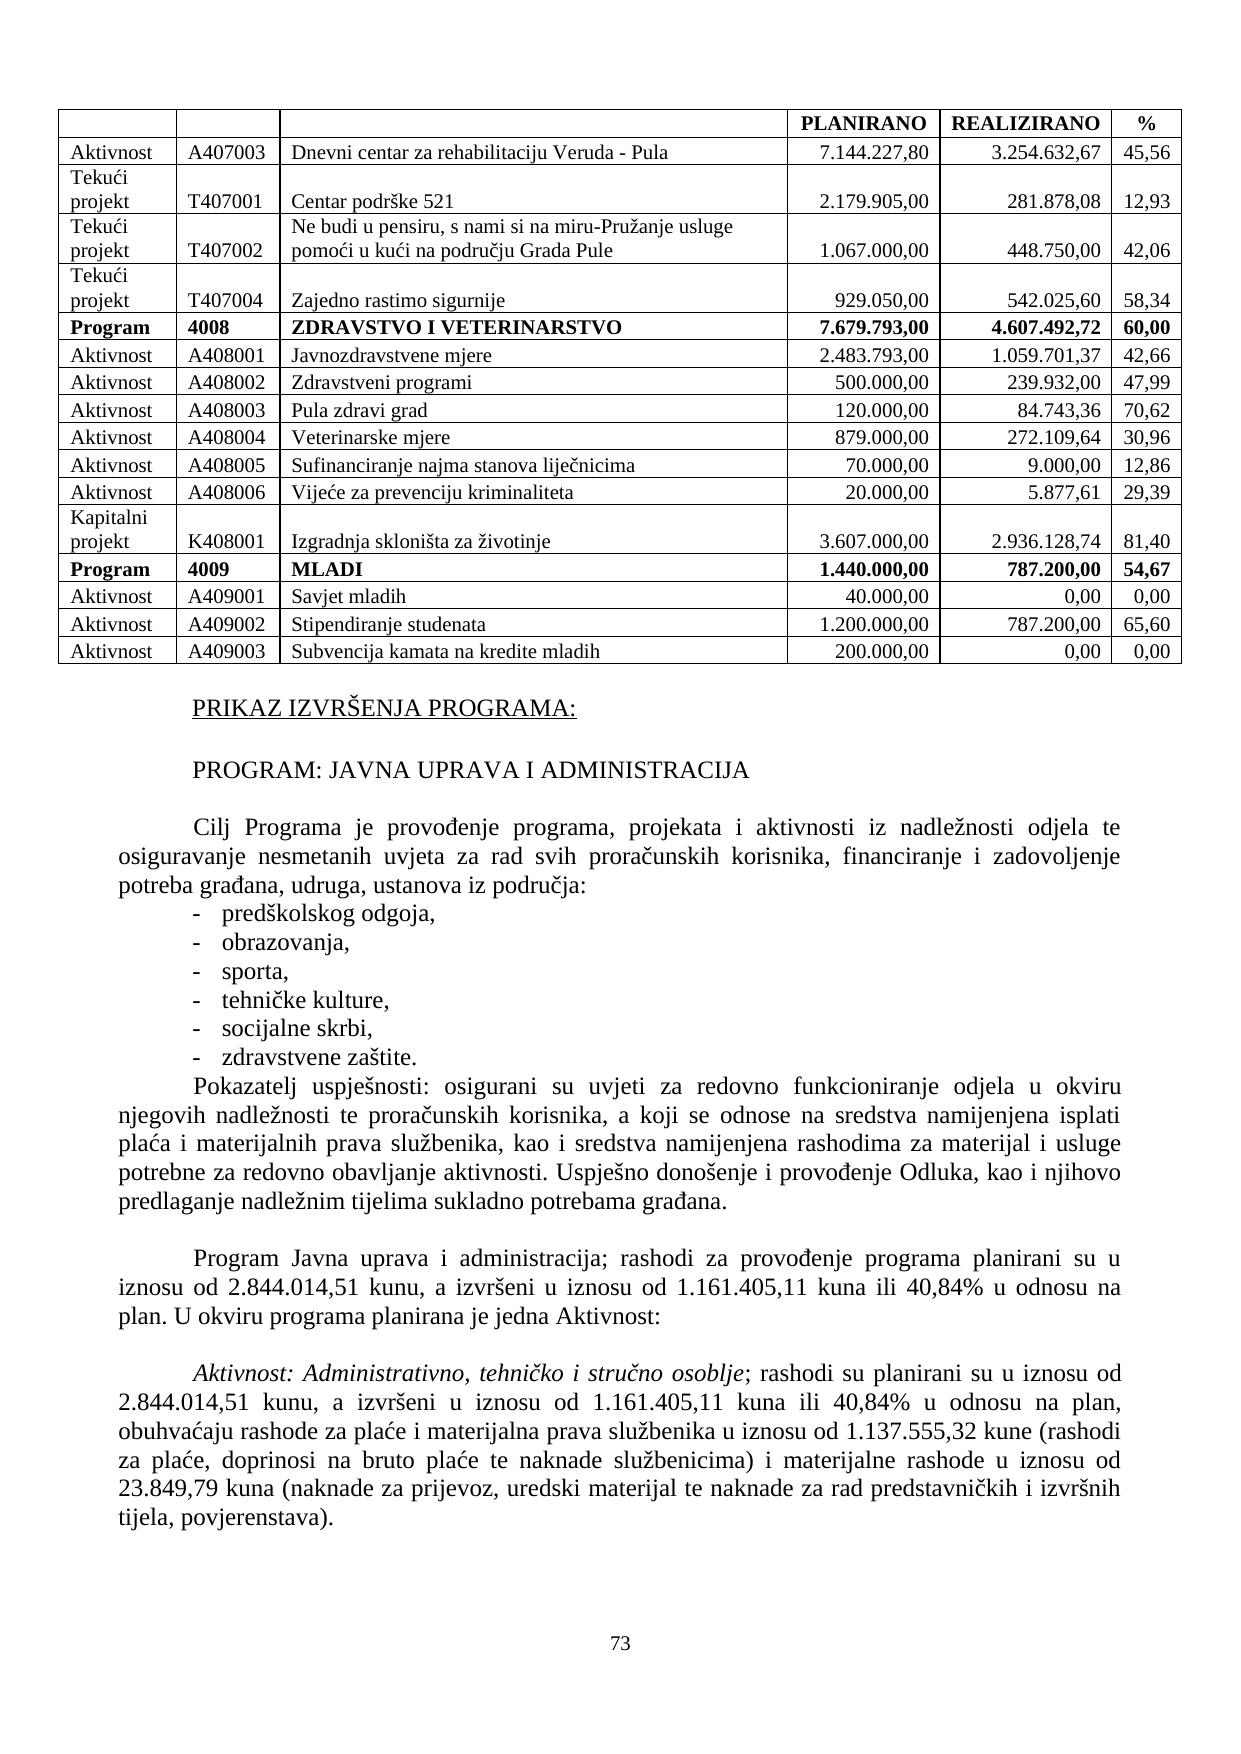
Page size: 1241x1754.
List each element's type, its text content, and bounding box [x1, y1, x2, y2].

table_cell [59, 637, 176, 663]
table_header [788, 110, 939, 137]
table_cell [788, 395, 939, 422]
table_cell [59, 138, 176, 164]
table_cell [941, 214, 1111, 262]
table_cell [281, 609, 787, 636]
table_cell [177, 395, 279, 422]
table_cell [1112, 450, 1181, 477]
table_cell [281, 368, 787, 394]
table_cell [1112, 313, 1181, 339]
text - tehničke kulture, [192, 985, 1122, 1013]
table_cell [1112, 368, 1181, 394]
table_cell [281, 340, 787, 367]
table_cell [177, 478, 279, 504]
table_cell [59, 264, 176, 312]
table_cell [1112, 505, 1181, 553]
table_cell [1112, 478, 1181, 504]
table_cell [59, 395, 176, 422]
text PROGRAM: JAVNA UPRAVA I ADMINISTRACIJA [118, 755, 1122, 783]
text Pokazatelj uspješnosti: osigurani su uvjeti za redovno funkcioniranje odjela u okviru njegovih nadležnosti te proračunskih korisnika, a koji se odnose na sredstva namijenjena isplati plaća i materijalnih prava službenika, kao i sredstva namijenjena rashodima za materijal i usluge potrebne za redovno obavljanje aktivnosti. Uspješno donošenje i provođenje Odluka, kao i njihovo predlaganje nadležnim tijelima sukladno potrebama građana. [118, 1071, 1122, 1215]
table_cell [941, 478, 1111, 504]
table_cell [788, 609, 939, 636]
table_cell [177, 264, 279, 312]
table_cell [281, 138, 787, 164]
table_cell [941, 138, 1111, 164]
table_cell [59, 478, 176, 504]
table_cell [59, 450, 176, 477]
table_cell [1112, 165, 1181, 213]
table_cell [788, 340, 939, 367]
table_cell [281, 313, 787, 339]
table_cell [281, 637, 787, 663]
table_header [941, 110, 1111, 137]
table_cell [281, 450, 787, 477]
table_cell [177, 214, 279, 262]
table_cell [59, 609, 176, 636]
text Program Javna uprava i administracija; rashodi za provođenje programa planirani su u iznosu od 2.844.014,51 kunu, a izvršeni u iznosu od 1.161.405,11 kuna ili 40,84% u odnosu na plan. U okviru programa planirana je jedna Aktivnost: [118, 1243, 1122, 1330]
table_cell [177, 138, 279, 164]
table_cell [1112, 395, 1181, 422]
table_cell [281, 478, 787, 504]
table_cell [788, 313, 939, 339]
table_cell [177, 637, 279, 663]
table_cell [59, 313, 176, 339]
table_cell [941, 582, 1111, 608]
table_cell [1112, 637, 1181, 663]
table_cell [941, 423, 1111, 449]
text Cilj Programa je provođenje programa, projekata i aktivnosti iz nadležnosti odjela te osiguravanje nesmetanih uvjeta za rad svih proračunskih korisnika, financiranje i zadovoljenje potreba građana, udruga, ustanova iz područja: [118, 812, 1122, 898]
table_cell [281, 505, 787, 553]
text - socijalne skrbi, [192, 1013, 1122, 1042]
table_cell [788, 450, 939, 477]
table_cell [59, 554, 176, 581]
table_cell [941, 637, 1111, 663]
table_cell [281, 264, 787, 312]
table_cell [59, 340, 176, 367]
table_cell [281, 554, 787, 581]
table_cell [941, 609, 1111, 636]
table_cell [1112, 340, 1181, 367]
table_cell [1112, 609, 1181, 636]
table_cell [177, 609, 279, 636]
text - zdravstvene zaštite. [192, 1042, 1122, 1071]
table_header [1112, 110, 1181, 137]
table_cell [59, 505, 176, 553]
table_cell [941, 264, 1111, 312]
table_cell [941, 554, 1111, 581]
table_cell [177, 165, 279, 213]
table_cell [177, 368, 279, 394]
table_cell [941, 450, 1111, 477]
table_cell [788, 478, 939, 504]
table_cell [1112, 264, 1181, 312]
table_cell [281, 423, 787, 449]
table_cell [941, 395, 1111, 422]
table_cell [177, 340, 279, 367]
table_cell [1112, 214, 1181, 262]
text PRIKAZ IZVRŠENJA PROGRAMA: [118, 693, 1122, 722]
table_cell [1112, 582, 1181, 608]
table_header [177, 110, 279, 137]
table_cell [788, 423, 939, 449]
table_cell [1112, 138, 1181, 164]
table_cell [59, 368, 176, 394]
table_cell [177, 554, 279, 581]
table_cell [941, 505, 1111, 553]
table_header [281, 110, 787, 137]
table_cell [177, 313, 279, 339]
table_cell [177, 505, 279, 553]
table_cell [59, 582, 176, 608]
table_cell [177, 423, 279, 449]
text - predškolskog odgoja, [192, 898, 1122, 927]
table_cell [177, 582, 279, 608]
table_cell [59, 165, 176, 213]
text - obrazovanja, [192, 927, 1122, 956]
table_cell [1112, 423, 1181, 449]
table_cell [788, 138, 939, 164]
text Aktivnost: Administrativno, tehničko i stručno osoblje; rashodi su planirani su u iznosu od 2.844.014,51 kunu, a izvršeni u iznosu od 1.161.405,11 kuna ili 40,84% u odnosu na plan, obuhvaćaju rashode za plaće i materijalna prava službenika u iznosu od 1.137.555,32 kune (rashodi za plaće, doprinosi na bruto plaće te naknade službenicima) i materijalne rashode u iznosu od 23.849,79 kuna (naknade za prijevoz, uredski materijal te naknade za rad predstavničkih i izvršnih tijela, povjerenstava). [118, 1358, 1122, 1531]
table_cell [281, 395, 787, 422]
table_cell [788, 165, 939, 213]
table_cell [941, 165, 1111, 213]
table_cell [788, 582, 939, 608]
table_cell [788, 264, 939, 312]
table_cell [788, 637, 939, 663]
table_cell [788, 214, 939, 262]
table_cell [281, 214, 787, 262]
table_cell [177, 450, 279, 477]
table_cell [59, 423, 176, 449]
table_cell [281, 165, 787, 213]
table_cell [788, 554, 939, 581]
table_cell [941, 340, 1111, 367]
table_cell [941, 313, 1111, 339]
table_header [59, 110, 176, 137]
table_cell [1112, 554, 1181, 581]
text - sporta, [192, 956, 1122, 985]
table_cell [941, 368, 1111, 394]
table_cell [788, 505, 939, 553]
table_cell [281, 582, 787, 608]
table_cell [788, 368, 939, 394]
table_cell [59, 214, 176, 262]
